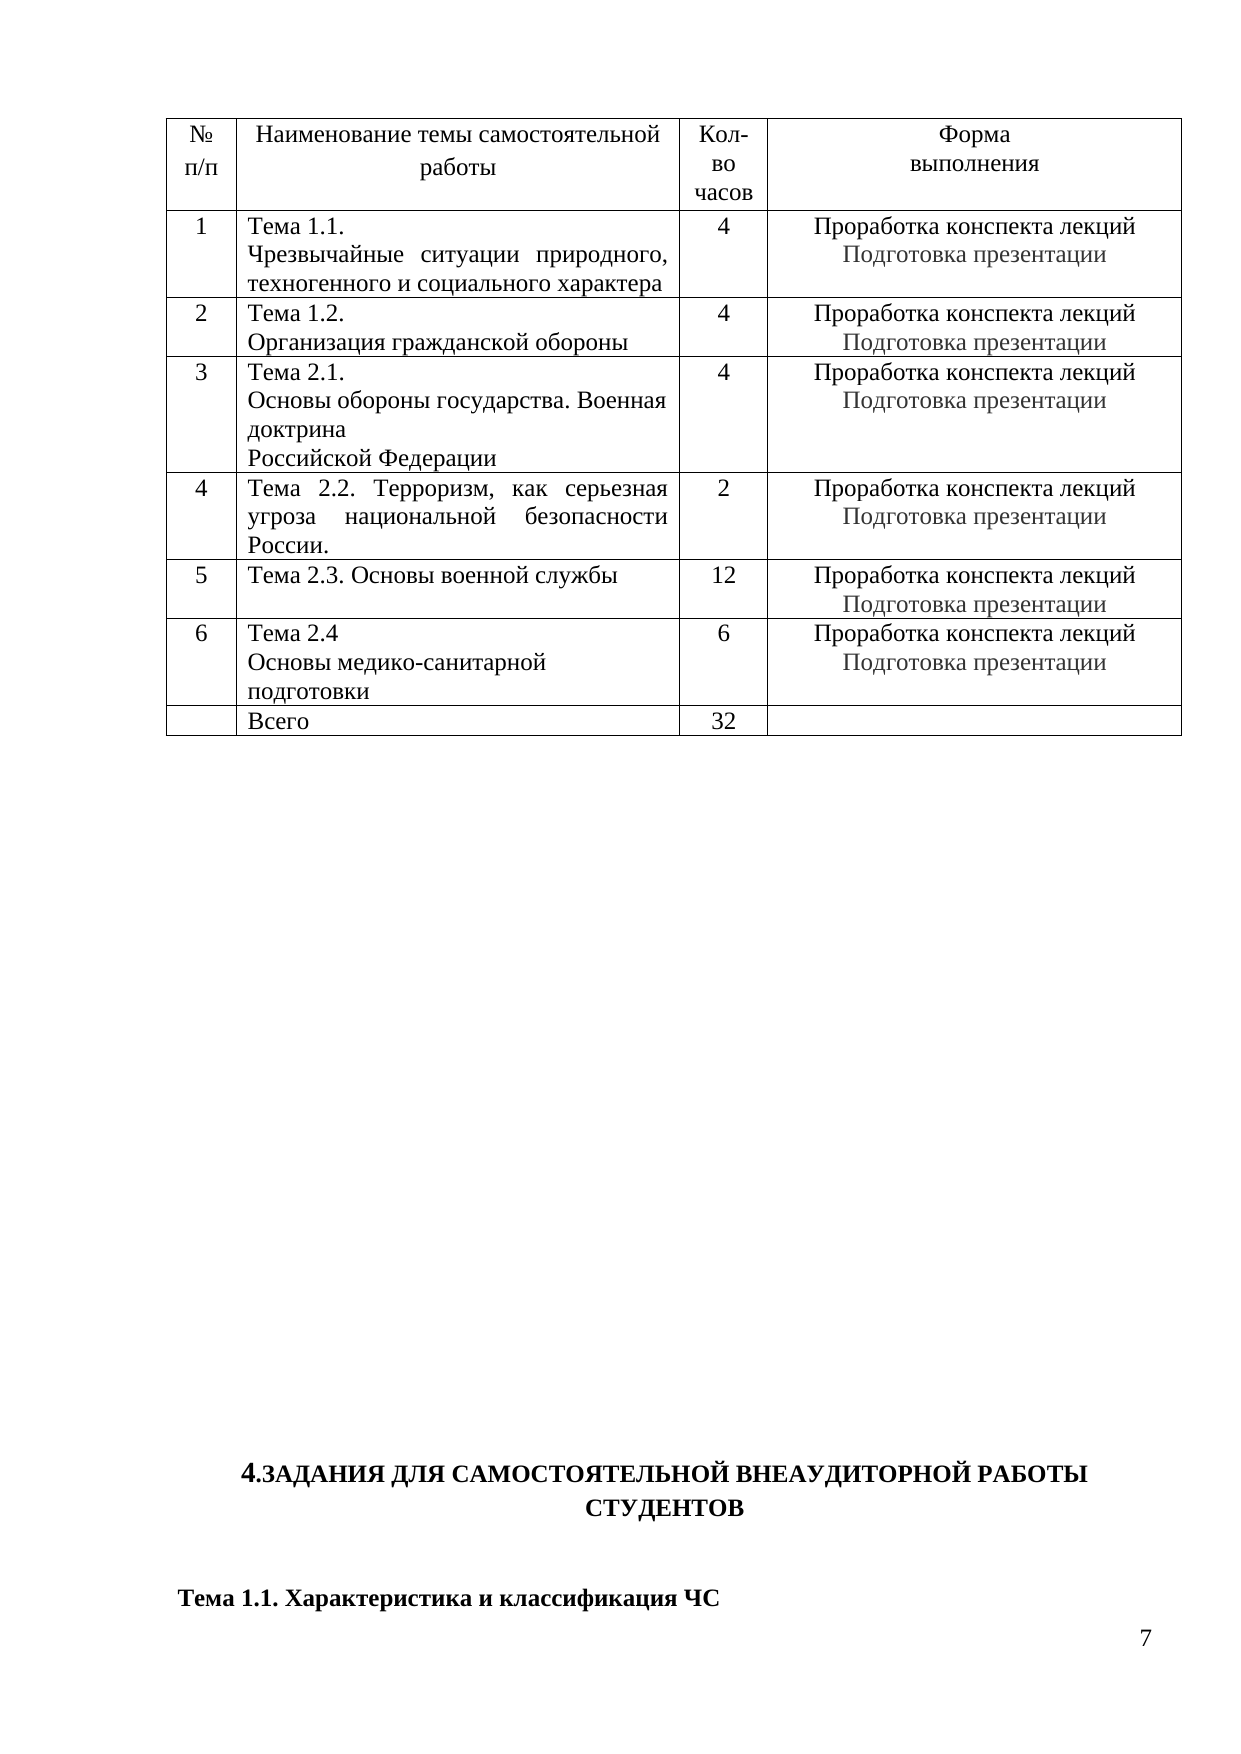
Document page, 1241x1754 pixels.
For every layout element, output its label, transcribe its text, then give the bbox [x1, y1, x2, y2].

table_cell Проработка конспекта лекций Подготовка презентации [768, 619, 1181, 705]
table_cell Всего [237, 706, 679, 734]
table_cell Тема 2.1. Основы обороны государства. Военная доктрина Российской Федерации [344, 357, 679, 472]
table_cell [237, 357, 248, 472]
table_cell 5 [167, 560, 236, 617]
table_cell Проработка конспекта лекций Подготовка презентации [768, 473, 1181, 559]
table_cell 4 [680, 298, 767, 356]
table_cell 4 [167, 473, 236, 559]
table_header Форма выполнения [768, 119, 1181, 210]
table_cell 6 [167, 619, 236, 705]
table_cell 12 [680, 560, 767, 617]
table_cell 3 [167, 357, 236, 472]
table_header № п/п [167, 119, 236, 210]
table_cell 4 [680, 357, 767, 472]
table_cell 1 [167, 211, 236, 297]
table_cell 2 [167, 298, 236, 356]
table_cell Тема 2.3. Основы военной службы [237, 560, 679, 617]
table_cell 4 [680, 211, 767, 297]
table_cell 6 [680, 619, 767, 705]
table_cell Проработка конспекта лекций Подготовка презентации [768, 560, 1181, 617]
text Тема 1.1. Характеристика и классификация ЧС [177, 1583, 1152, 1612]
table_cell 2 [680, 473, 767, 559]
table_cell 32 [680, 706, 767, 734]
table_cell [768, 706, 1181, 734]
table_cell Тема 1.1. Чрезвычайные ситуации природного, техногенного и социального характера [237, 211, 679, 297]
table_cell Тема 2.4 Основы медико-санитарной подготовки [237, 619, 679, 705]
table_cell Тема 2.2. Терроризм, как серьезная угроза национальной безопасности России. [237, 473, 679, 559]
table_cell [167, 706, 236, 734]
table_cell Тема 1.2. Организация гражданской обороны [237, 298, 679, 356]
table_cell Проработка конспекта лекций Подготовка презентации [768, 298, 1181, 356]
text 4.ЗАДАНИЯ ДЛЯ САМОСТОЯТЕЛЬНОЙ ВНЕАУДИТОРНОЙ РАБОТЫ СТУДЕНТОВ [177, 1455, 1152, 1521]
table_cell Проработка конспекта лекций Подготовка презентации [768, 211, 1181, 297]
table_header Наименование темы самостоятельной работы [237, 119, 679, 210]
table_cell Проработка конспекта лекций Подготовка презентации [768, 357, 1181, 472]
table_header Кол-во часов [680, 119, 767, 210]
